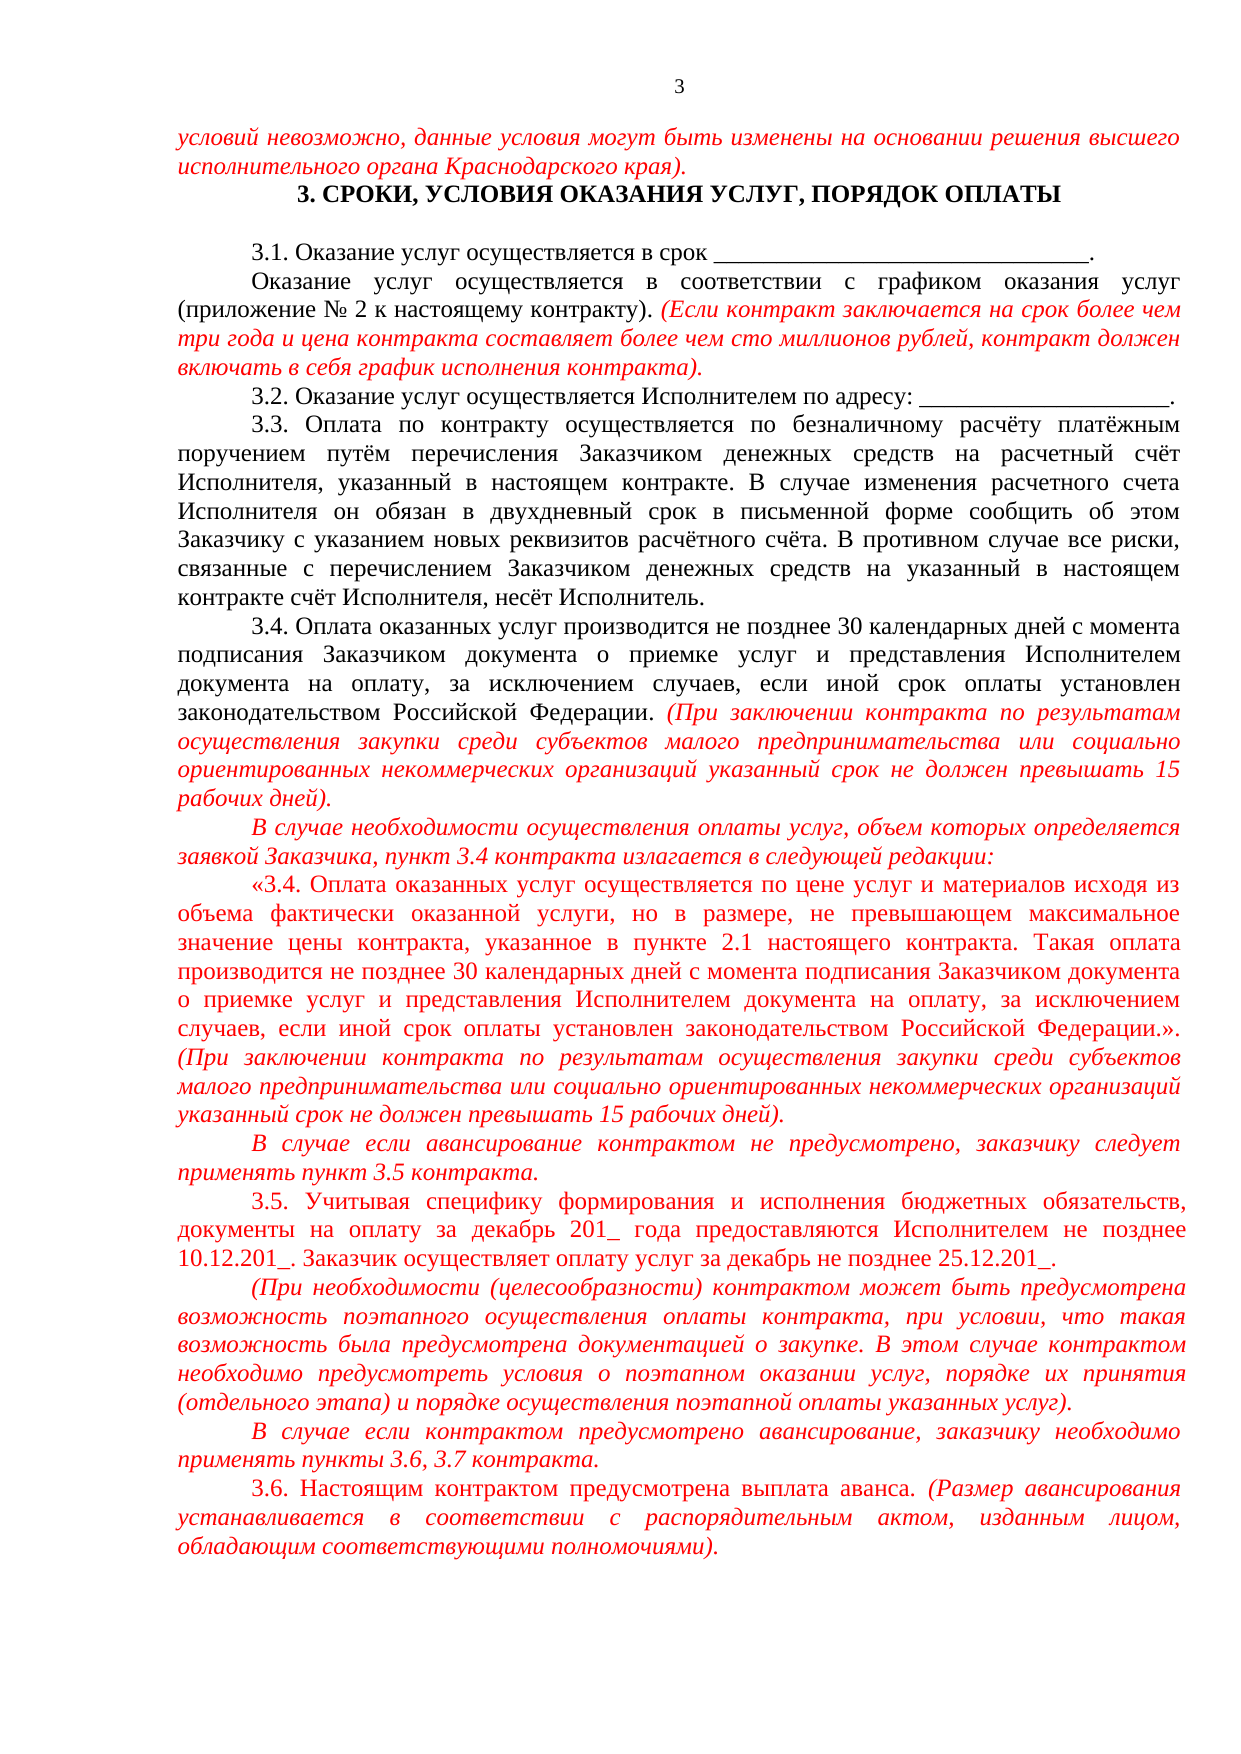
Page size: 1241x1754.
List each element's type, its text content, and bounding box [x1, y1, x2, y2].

text (При необходимости (целесообразности) контрактом может быть предусмотрена возможность поэтапного осуществления оплаты контракта, при условии, что такая возможность была предусмотрена документацией о закупке. В этом случае контрактом необходимо предусмотреть условия о поэтапном оказании услуг, порядке их принятия (отдельного этапа) и порядке осуществления поэтапной оплаты указанных услуг). [177, 1272, 1187, 1416]
text 3.5. Учитывая специфику формирования и исполнения бюджетных обязательств, документы на оплату за декабрь 201_ года предоставляются Исполнителем не позднее 10.12.201_. Заказчик осуществляет оплату услуг за декабрь не позднее 25.12.201_. [177, 1186, 1187, 1272]
text 3.6. Настоящим контрактом предусмотрена выплата аванса. (Размер авансирования устанавливается в соответствии с распорядительным актом, изданным лицом, обладающим соответствующими полномочиями). [177, 1473, 1181, 1559]
text «3.4. Оплата оказанных услуг осуществляется по цене услуг и материалов исходя из объема фактически оказанной услуги, но в размере, не превышающем максимальное значение цены контракта, указанное в пункте 2.1 настоящего контракта. Такая оплата производится не позднее 30 календарных дней с момента подписания Заказчиком документа о приемке услуг и представления Исполнителем документа на оплату, за исключением случаев, если иной срок оплаты установлен законодательством Российской Федерации.». (При заключении контракта по результатам осуществления закупки среди субъектов малого предпринимательства или социально ориентированных некоммерческих организаций указанный срок не должен превышать 15 рабочих дней). [177, 869, 1181, 1128]
text В случае если контрактом предусмотрено авансирование, заказчику необходимо применять пункты 3.6, 3.7 контракта. [177, 1416, 1181, 1473]
text 3.3. Оплата по контракту осуществляется по безналичному расчёту платёжным поручением путём перечисления Заказчиком денежных средств на расчетный счёт Исполнителя, указанный в настоящем контракте. В случае изменения расчетного счета Исполнителя он обязан в двухдневный срок в письменной форме сообщить об этом Заказчику с указанием новых реквизитов расчётного счёта. В противном случае все риски, связанные с перечислением Заказчиком денежных средств на указанный в настоящем контракте счёт Исполнителя, несёт Исполнитель. [177, 409, 1181, 611]
text 3. СРОКИ, УСЛОВИЯ ОКАЗАНИЯ УСЛУГ, ПОРЯДОК ОПЛАТЫ [177, 179, 1181, 208]
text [177, 122, 1181, 179]
text В случае если авансирование контрактом не предусмотрено, заказчику следует применять пункт 3.5 контракта. [177, 1128, 1181, 1186]
text 3.4. Оплата оказанных услуг производится не позднее 30 календарных дней с момента подписания Заказчиком документа о приемке услуг и представления Исполнителем документа на оплату, за исключением случаев, если иной срок оплаты установлен законодательством Российской Федерации. (При заключении контракта по результатам осуществления закупки среди субъектов малого предпринимательства или социально ориентированных некоммерческих организаций указанный срок не должен превышать 15 рабочих дней). [177, 611, 1181, 812]
text 3.2. Оказание услуг осуществляется Исполнителем по адресу: ____________________. [177, 381, 1181, 409]
text Оказание услуг осуществляется в соответствии с графиком оказания услуг (приложение № 2 к настоящему контракту). (Если контракт заключается на срок более чем три года и цена контракта составляет более чем сто миллионов рублей, контракт должен включать в себя график исполнения контракта). [177, 266, 1181, 381]
text 3.1. Оказание услуг осуществляется в срок ______________________________. [177, 237, 1181, 266]
text В случае необходимости осуществления оплаты услуг, объем которых определяется заявкой Заказчика, пункт 3.4 контракта излагается в следующей редакции: [177, 812, 1181, 869]
